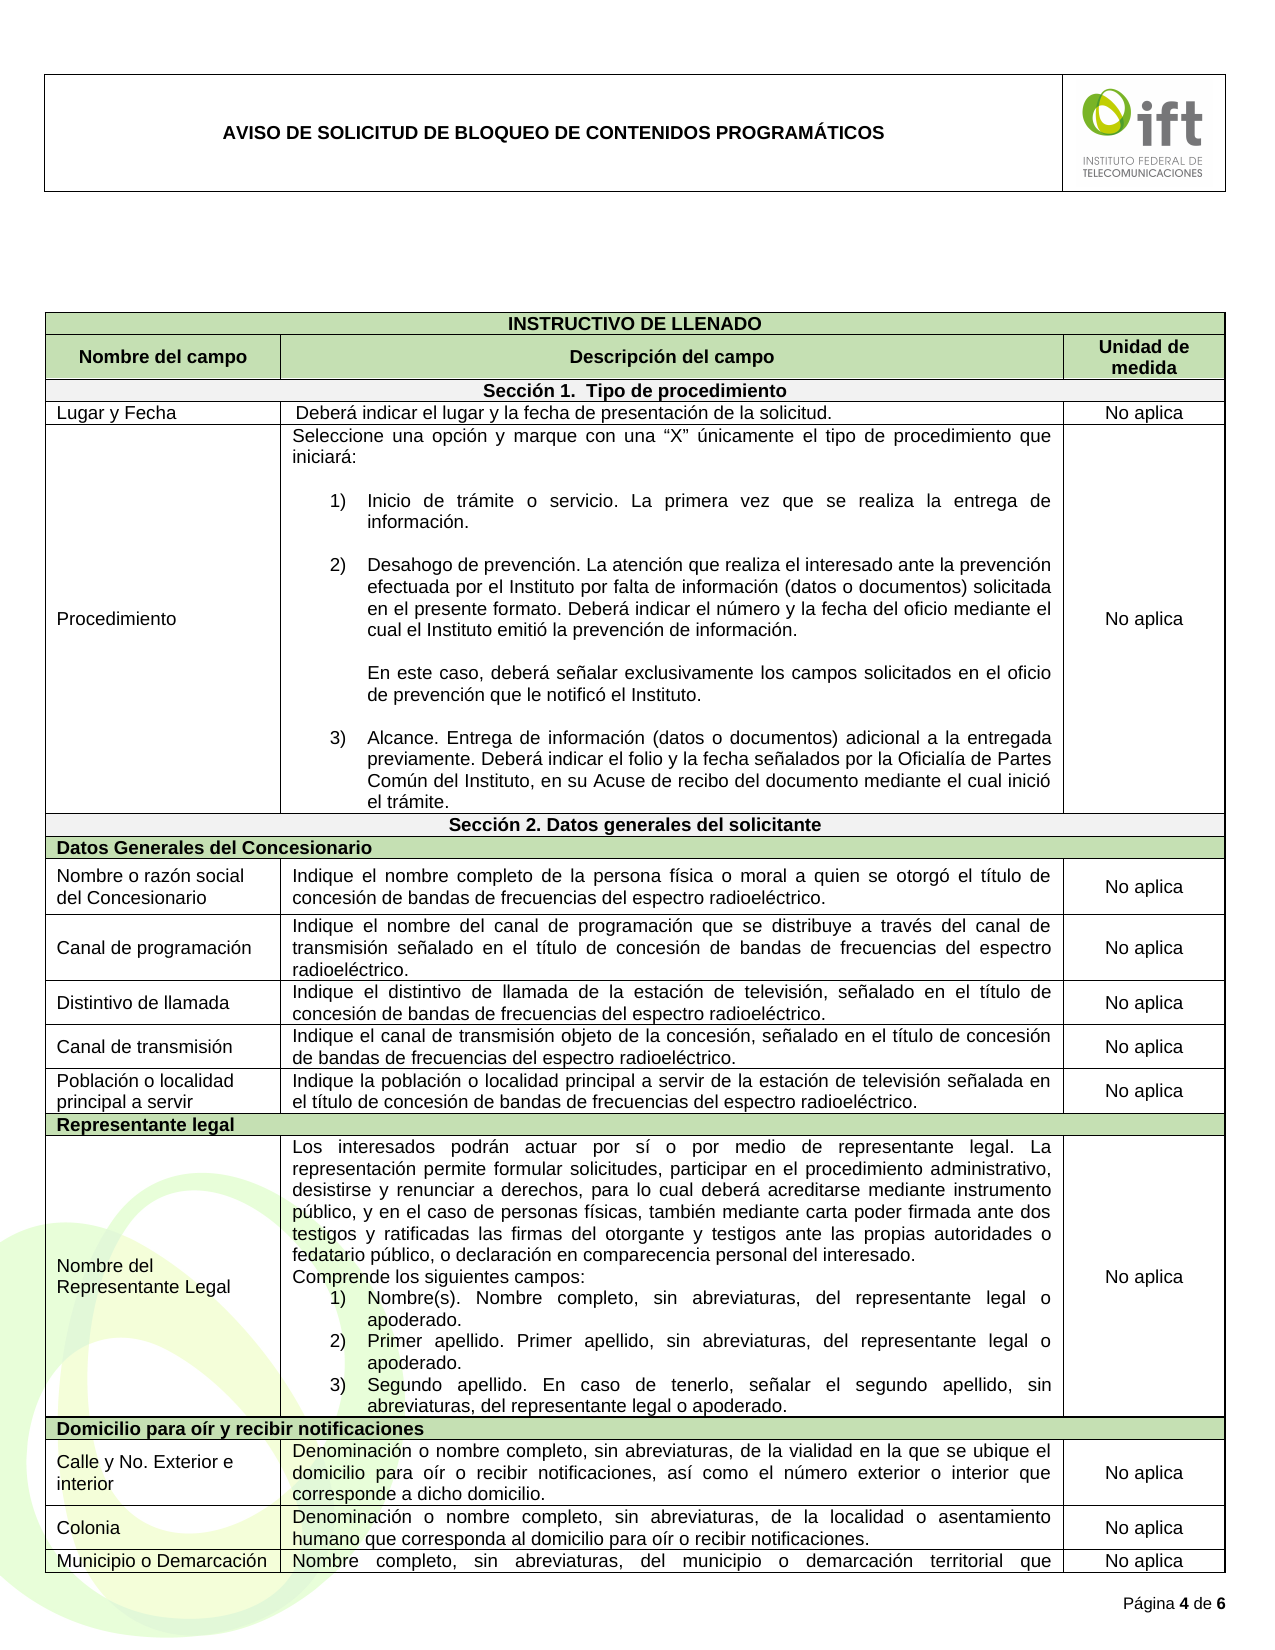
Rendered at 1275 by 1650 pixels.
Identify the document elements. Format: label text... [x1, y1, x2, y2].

table_cell Distintivo de llamada [46, 981, 280, 1024]
table_cell No aplica [1064, 1550, 1224, 1572]
table_cell Denominación o nombre completo, sin abreviaturas, de la localidad o asentamiento humano que corresponda al domicilio para oír o recibir notificaciones. [281, 1506, 1063, 1549]
table_cell Sección 1. Tipo de procedimiento [46, 380, 1224, 401]
table_cell Indique el canal de transmisión objeto de la concesión, señalado en el título de concesión de bandas de frecuencias del espectro radioeléctrico. [281, 1025, 1063, 1068]
table_cell Nombre del campo [46, 335, 280, 378]
table_cell No aplica [1064, 915, 1224, 980]
table_cell Indique el distintivo de llamada de la estación de televisión, señalado en el título de concesión de bandas de frecuencias del espectro radioeléctrico. [281, 981, 1063, 1024]
table_cell Procedimiento [46, 425, 280, 813]
table_cell Deberá indicar el lugar y la fecha de presentación de la solicitud. [281, 402, 1063, 424]
table_cell No aplica [1064, 859, 1224, 914]
table_header INSTRUCTIVO DE LLENADO [46, 313, 1224, 334]
table_cell Representante legal [46, 1114, 1224, 1135]
table_cell Calle y No. Exterior e interior [46, 1440, 280, 1505]
table_cell Población o localidad principal a servir [46, 1069, 280, 1112]
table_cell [281, 1550, 1063, 1572]
table_cell Domicilio para oír y recibir notificaciones [46, 1418, 1224, 1439]
table_cell Los interesados podrán actuar por sí o por medio de representante legal. La representación permite formular solicitudes, participar en el procedimiento administrativo, desistirse y renunciar a derechos, para lo cual deberá acreditarse mediante instrumento público, y en el caso de personas físicas, también mediante carta poder firmada ante dos testigos y ratificadas las firmas del otorgante y testigos ante las propias autoridades o fedatario público, o declaración en comparecencia personal del interesado. Comprende los siguientes campos: Nombre(s). Nombre completo, sin abreviaturas, del representante legal o apoderado. Primer apellido. Primer apellido, sin abreviaturas, del representante legal o apoderado. Segundo apellido. En caso de tenerlo, señalar el segundo apellido, sin abreviaturas, del representante legal o apoderado. [281, 1136, 1063, 1416]
table_cell No aplica [1064, 1506, 1224, 1549]
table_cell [46, 1550, 280, 1572]
table_cell Nombre del Representante Legal [46, 1136, 280, 1416]
table_cell Indique la población o localidad principal a servir de la estación de televisión señalada en el título de concesión de bandas de frecuencias del espectro radioeléctrico. [281, 1069, 1063, 1112]
table_cell Indique el nombre completo de la persona física o moral a quien se otorgó el título de concesión de bandas de frecuencias del espectro radioeléctrico. [281, 859, 1063, 914]
table_cell No aplica [1064, 981, 1224, 1024]
table_cell No aplica [1064, 425, 1224, 813]
table_cell Seleccione una opción y marque con una “X” únicamente el tipo de procedimiento que iniciará: Inicio de trámite o servicio. La primera vez que se realiza la entrega de información. Desahogo de prevención. La atención que realiza el interesado ante la prevención efectuada por el Instituto por falta de información (datos o documentos) solicitada en el presente formato. Deberá indicar el número y la fecha del oficio mediante el cual el Instituto emitió la prevención de información. En este caso, deberá señalar exclusivamente los campos solicitados en el oficio de prevención que le notificó el Instituto. Alcance. Entrega de información (datos o documentos) adicional a la entregada previamente. Deberá indicar el folio y la fecha señalados por la Oficialía de Partes Común del Instituto, en su Acuse de recibo del documento mediante el cual inició el trámite. [281, 425, 1063, 813]
table_cell Lugar y Fecha [46, 402, 280, 424]
table_cell Sección 2. Datos generales del solicitante [46, 814, 1224, 836]
table_cell No aplica [1064, 1440, 1224, 1505]
table_cell No aplica [1064, 1025, 1224, 1068]
table_cell Colonia [46, 1506, 280, 1549]
table_cell Canal de programación [46, 915, 280, 980]
table_cell Unidad de medida [1064, 335, 1224, 378]
table_cell Canal de transmisión [46, 1025, 280, 1068]
table_cell Datos Generales del Concesionario [46, 837, 1224, 858]
table_cell No aplica [1064, 1069, 1224, 1112]
table_cell Indique el nombre del canal de programación que se distribuye a través del canal de transmisión señalado en el título de concesión de bandas de frecuencias del espectro radioeléctrico. [281, 915, 1063, 980]
table_cell Descripción del campo [281, 335, 1063, 378]
table_cell Nombre o razón social del Concesionario [46, 859, 280, 914]
picture [0, 0, 1275, 1647]
table_cell Denominación o nombre completo, sin abreviaturas, de la vialidad en la que se ubique el domicilio para oír o recibir notificaciones, así como el número exterior o interior que corresponde a dicho domicilio. [281, 1440, 1063, 1505]
table_cell No aplica [1064, 402, 1224, 424]
table_cell No aplica [1064, 1136, 1224, 1416]
